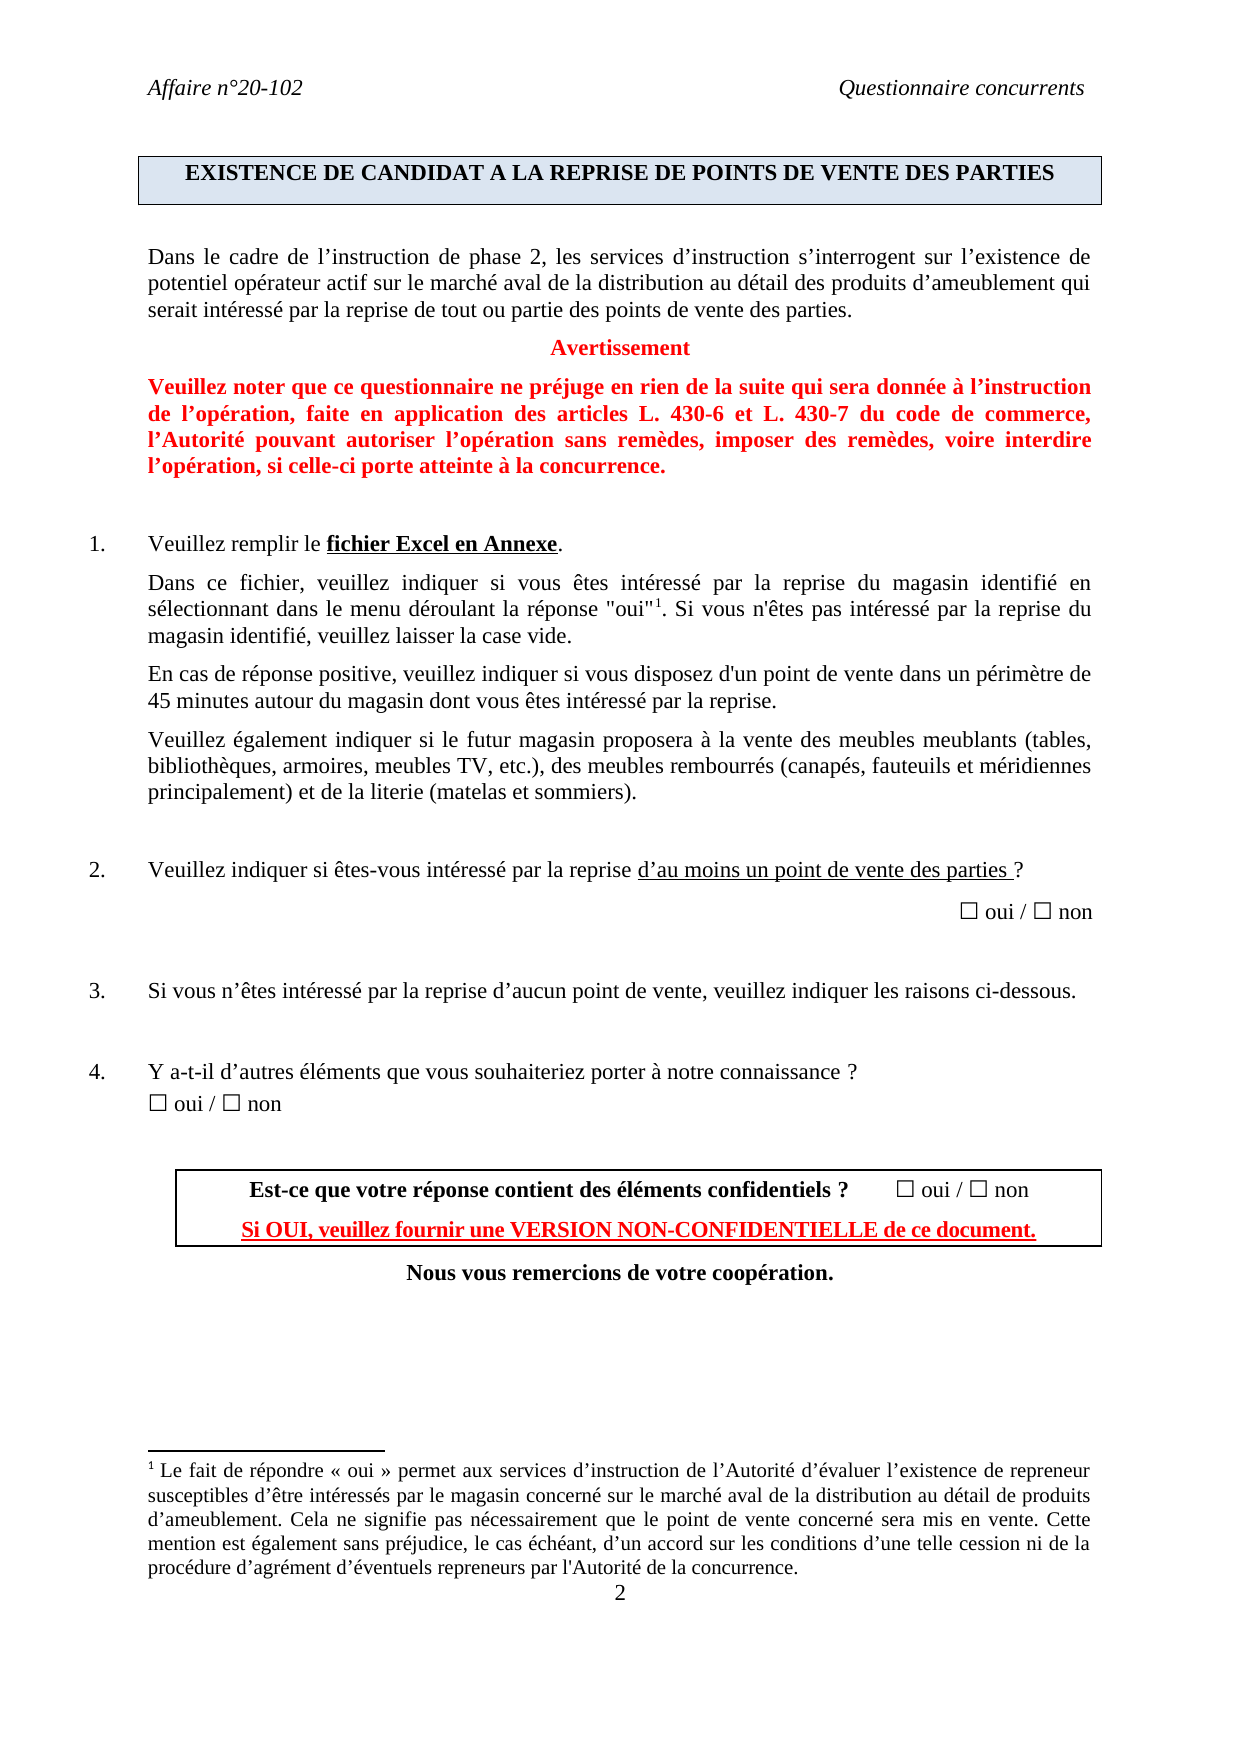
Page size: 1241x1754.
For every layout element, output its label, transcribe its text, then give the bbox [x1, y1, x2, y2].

text Nous vous remercions de votre coopération. [148, 1259, 1093, 1285]
list Avertissement [148, 334, 1093, 361]
text Veuillez remplir le fichier Excel en Annexe. [88, 530, 1093, 556]
text Veuillez indiquer si êtes-vous intéressé par la reprise d’au moins un point de vente des parties ? [88, 856, 1093, 882]
text Si vous n’êtes intéressé par la reprise d’aucun point de vente, veuillez indiquer les raisons ci-dessous. [88, 978, 1093, 1004]
text Y a-t-il d’autres éléments que vous souhaiteriez porter à notre connaissance ? oui / non [88, 1055, 1093, 1118]
list Veuillez également indiquer si le futur magasin proposera à la vente des meubles meublants (tables, bibliothèques, armoires, meubles TV, etc.), des meubles rembourrés (canapés, fauteuils et méridiennes principalement) et de la literie (matelas et sommiers). [148, 726, 1093, 805]
text EXISTENCE DE CANDIDAT A LA REPRISE DE POINTS DE VENTE DES PARTIES [139, 157, 1101, 204]
list Veuillez noter que ce questionnaire ne préjuge en rien de la suite qui sera donnée à l’instruction de l’opération, faite en application des articles L. 430-6 et L. 430-7 du code de commerce, l’Autorité pouvant autoriser l’opération sans remèdes, imposer des remèdes, voire interdire l’opération, si celle-ci porte atteinte à la concurrence. [148, 373, 1093, 479]
list Dans ce fichier, veuillez indiquer si vous êtes intéressé par la reprise du magasin identifié en sélectionnant dans le menu déroulant la réponse "oui". Si vous n'êtes pas intéressé par la reprise du magasin identifié, veuillez laisser la case vide. [148, 569, 1093, 648]
text Si OUI, veuillez fournir une VERSION NON-CONFIDENTIELLE de ce document. [177, 1213, 1101, 1245]
list En cas de réponse positive, veuillez indiquer si vous disposez d'un point de vente dans un périmètre de 45 minutes autour du magasin dont vous êtes intéressé par la reprise. [148, 661, 1093, 713]
text Est-ce que votre réponse contient des éléments confidentiels ? oui / non [177, 1171, 1101, 1204]
list oui / non [148, 895, 1093, 926]
list Dans le cadre de l’instruction de phase 2, les services d’instruction s’interrogent sur l’existence de potentiel opérateur actif sur le marché aval de la distribution au détail des produits d’ameublement qui serait intéressé par la reprise de tout ou partie des points de vente des parties. [148, 243, 1093, 322]
